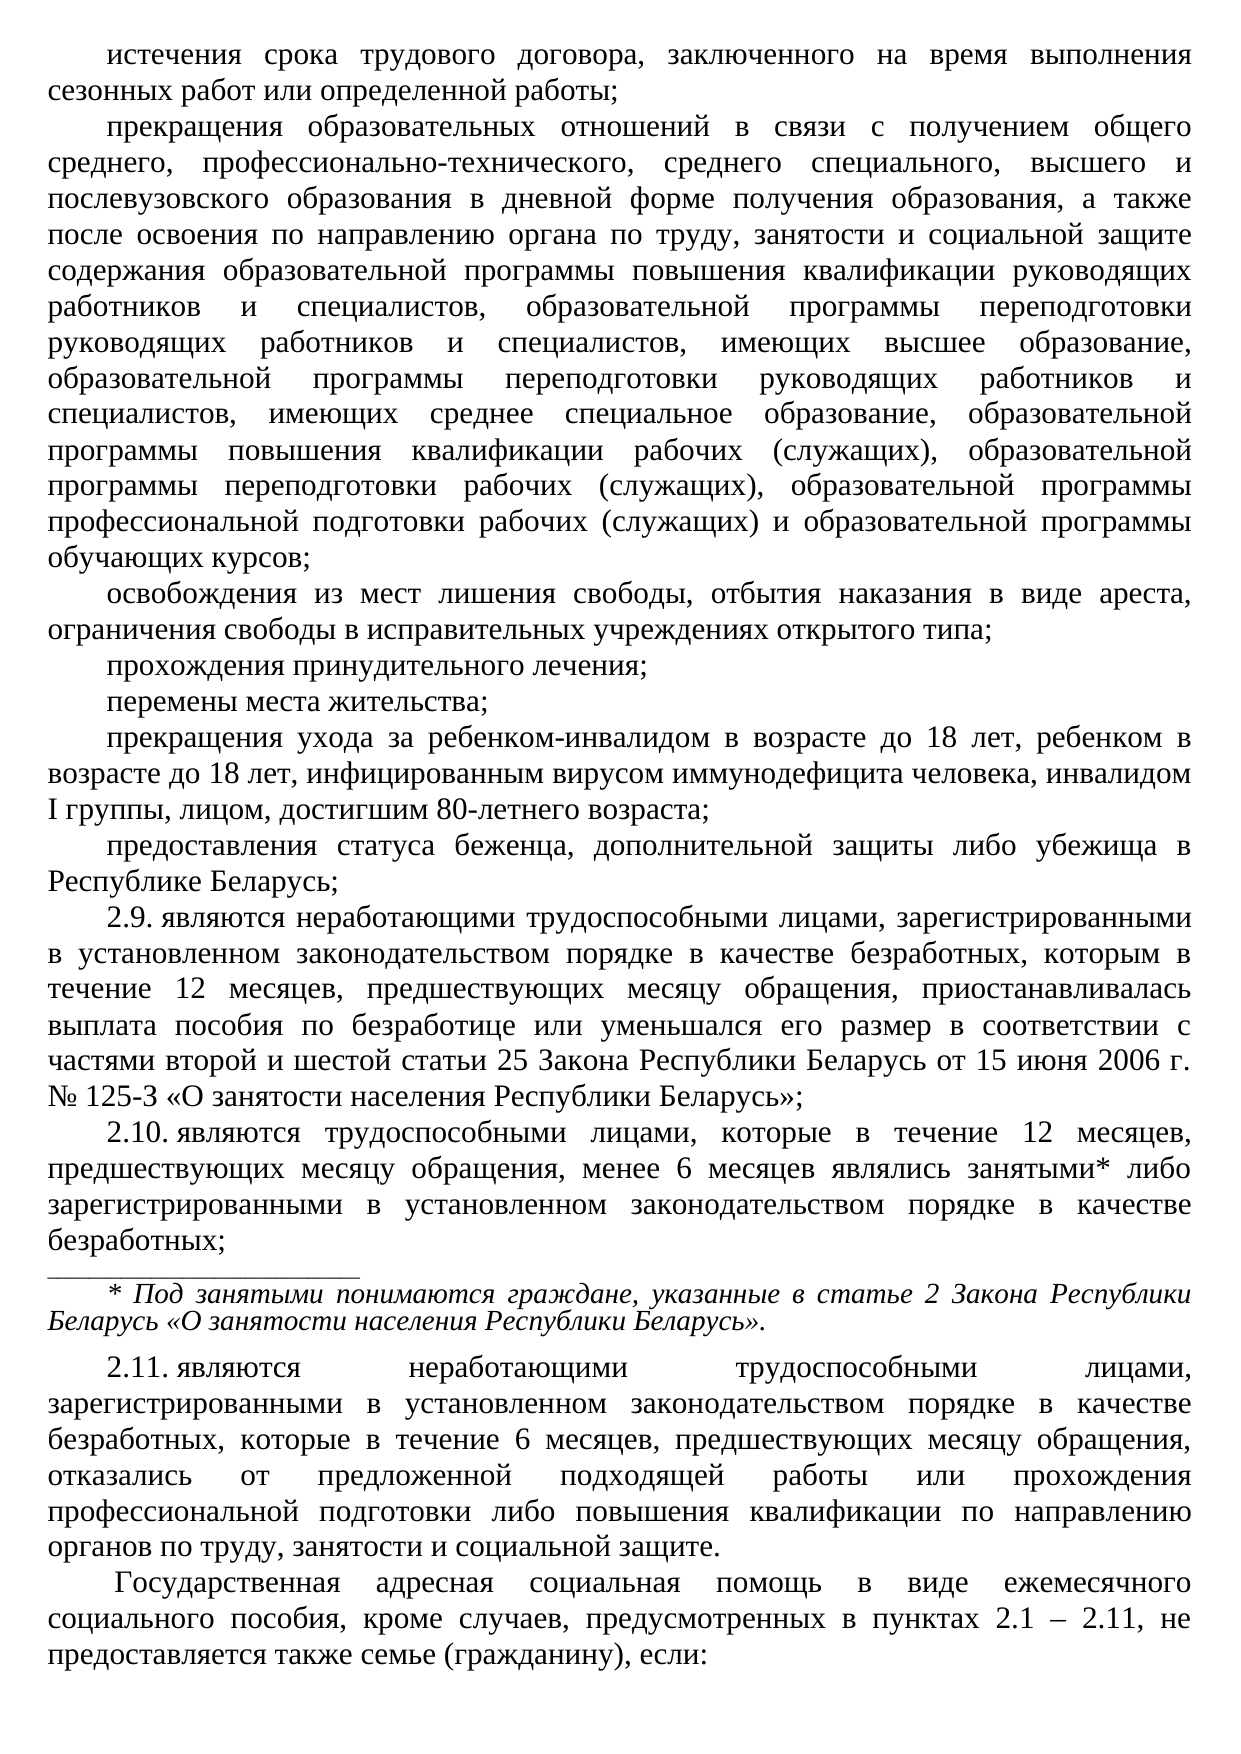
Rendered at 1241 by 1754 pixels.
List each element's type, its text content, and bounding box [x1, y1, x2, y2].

text 2.10. являются трудоспособными лицами, которые в течение 12 месяцев, предшествующих месяцу обращения, менее 6 месяцев являлись занятыми* либо зарегистрированными в установленном законодательством порядке в качестве безработных; [47, 1113, 1193, 1257]
text прекращения образовательных отношений в связи с получением общего среднего, профессионально-технического, среднего специального, высшего и послевузовского образования в дневной форме получения образования, а также после освоения по направлению органа по труду, занятости и социальной защите содержания образовательной программы повышения квалификации руководящих работников и специалистов, образовательной программы переподготовки руководящих работников и специалистов, имеющих высшее образование, образовательной программы переподготовки руководящих работников и специалистов, имеющих среднее специальное образование, образовательной программы повышения квалификации рабочих (служащих), образовательной программы переподготовки рабочих (служащих), образовательной программы профессиональной подготовки рабочих (служащих) и образовательной программы обучающих курсов; [47, 107, 1193, 574]
text 2.11. являются неработающими трудоспособными лицами, зарегистрированными в установленном законодательством порядке в качестве безработных, которые в течение 6 месяцев, предшествующих месяцу обращения, отказались от предложенной подходящей работы или прохождения профессиональной подготовки либо повышения квалификации по направлению органов по труду, занятости и социальной защите. [47, 1348, 1193, 1564]
text ______________________________ [47, 1257, 1193, 1281]
text прохождения принудительного лечения; [47, 646, 1193, 682]
text * Под занятыми понимаются граждане, указанные в статье 2 Закона Республики Беларусь «О занятости населения Республики Беларусь». [47, 1281, 1193, 1336]
text Государственная адресная социальная помощь в виде ежемесячного социального пособия, кроме случаев, предусмотренных в пунктах 2.1 – 2.11, не предоставляется также семье (гражданину), если: [47, 1564, 1193, 1671]
text предоставления статуса беженца, дополнительной защиты либо убежища в Республике Беларусь; [47, 826, 1193, 898]
text освобождения из мест лишения свободы, отбытия наказания в виде ареста, ограничения свободы в исправительных учреждениях открытого типа; [47, 574, 1193, 646]
text прекращения ухода за ребенком-инвалидом в возрасте до 18 лет, ребенком в возрасте до 18 лет, инфицированным вирусом иммунодефицита человека, инвалидом I группы, лицом, достигшим 80-летнего возраста; [47, 718, 1193, 826]
text перемены места жительства; [47, 682, 1193, 718]
text истечения срока трудового договора, заключенного на время выполнения сезонных работ или определенной работы; [47, 35, 1193, 107]
text 2.9. являются неработающими трудоспособными лицами, зарегистрированными в установленном законодательством порядке в качестве безработных, которым в течение 12 месяцев, предшествующих месяцу обращения, приостанавливалась выплата пособия по безработице или уменьшался его размер в соответствии с частями второй и шестой статьи 25 Закона Республики Беларусь от 15 июня 2006 г. № 125-З «О занятости населения Республики Беларусь»; [47, 898, 1193, 1113]
